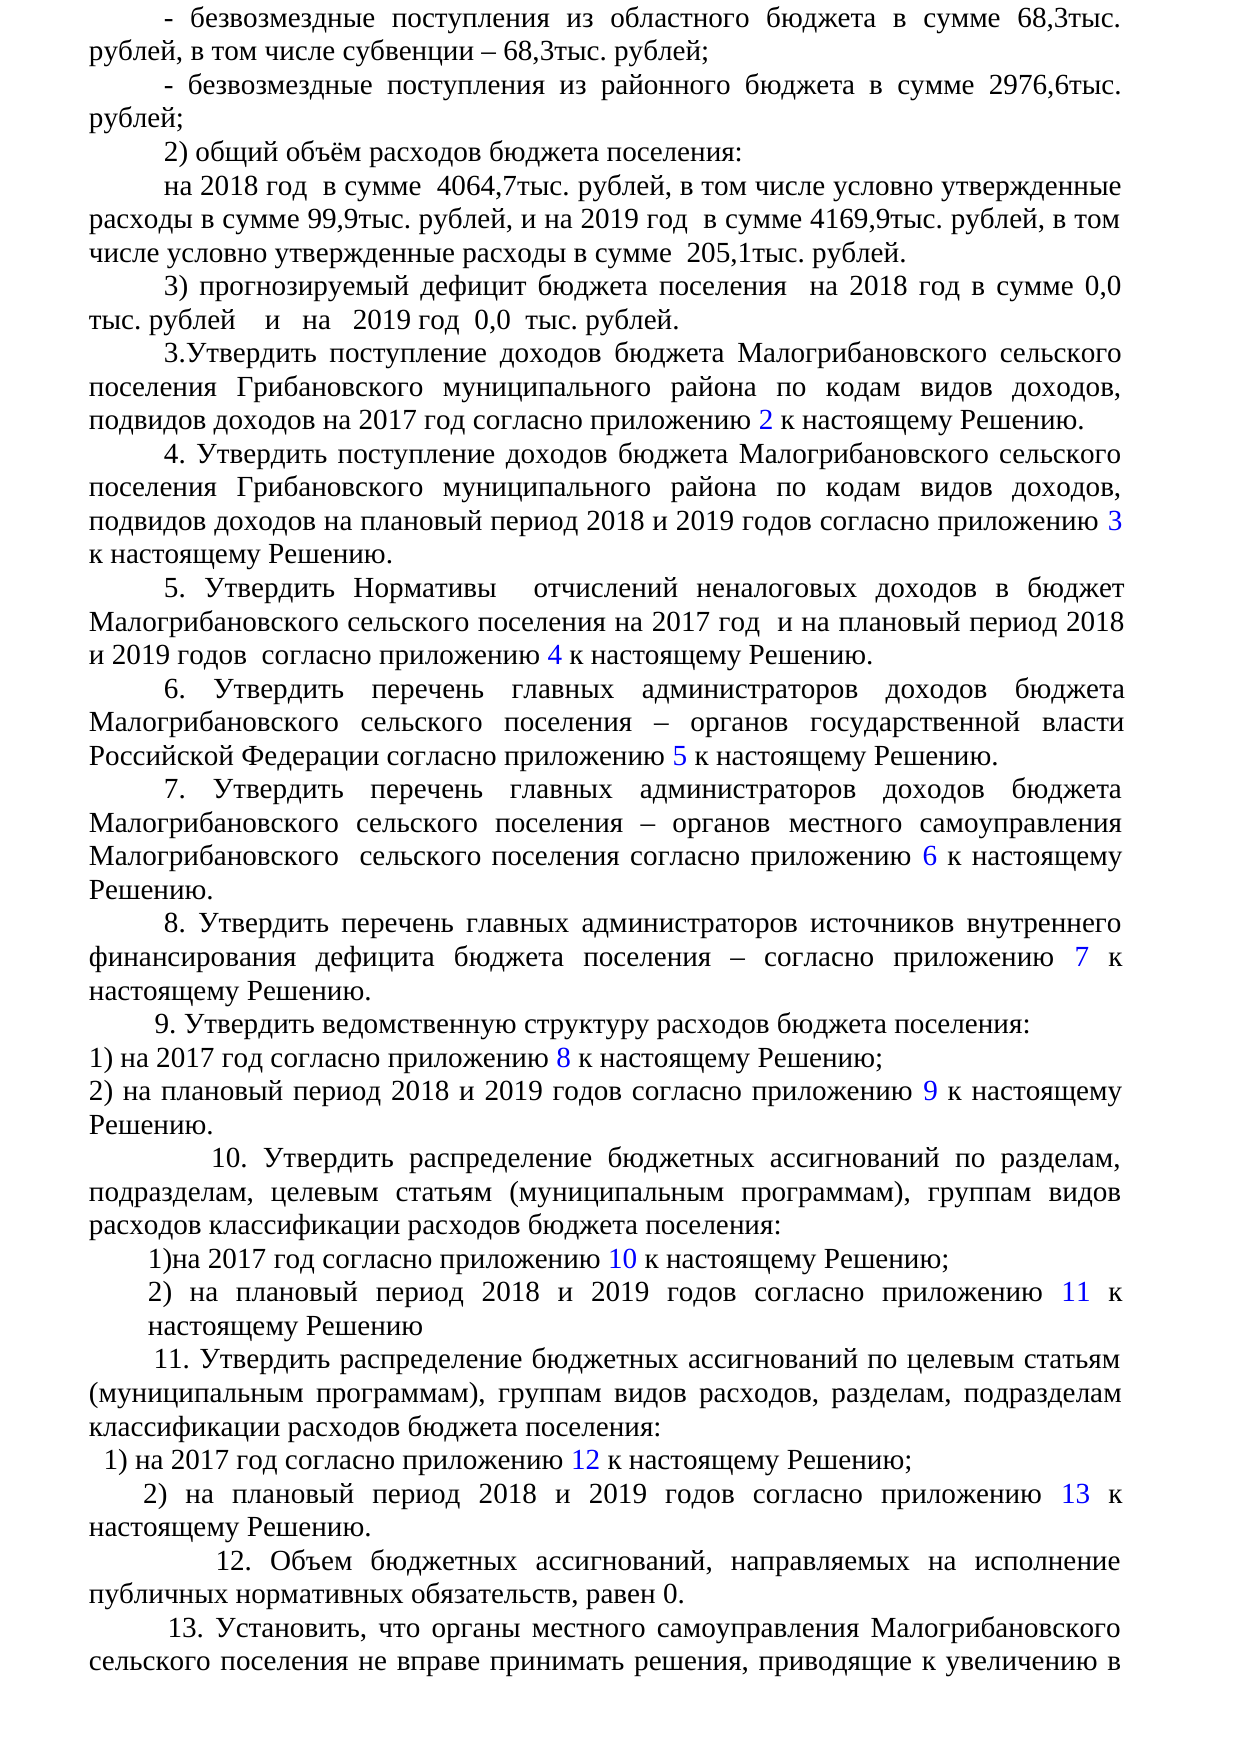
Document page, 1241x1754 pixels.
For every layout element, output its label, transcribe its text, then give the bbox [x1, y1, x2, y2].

text 8. Утвердить перечень главных администраторов источников внутреннего финансирования дефицита бюджета поселения – согласно приложению 7 к настоящему Решению. [89, 906, 1122, 1006]
text 4. Утвердить поступление доходов бюджета Малогрибановского сельского поселения Грибановского муниципального района по кодам видов доходов, подвидов доходов на плановый период 2018 и 2019 годов согласно приложению 3 к настоящему Решению. [89, 436, 1122, 570]
text 12. Объем бюджетных ассигнований, направляемых на исполнение публичных нормативных обязательств, равен 0. [89, 1543, 1122, 1610]
text 10. Утвердить распределение бюджетных ассигнований по разделам, подразделам, целевым статьям (муниципальным программам), группам видов расходов классификации расходов бюджета поселения: [89, 1140, 1122, 1241]
text 2) на плановый период 2018 и 2019 годов согласно приложению 13 к настоящему Решению. [89, 1476, 1122, 1543]
text 6. Утвердить перечень главных администраторов доходов бюджета Малогрибановского сельского поселения – органов государственной власти Российской Федерации согласно приложению 5 к настоящему Решению. [89, 671, 1125, 771]
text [89, 0, 1122, 67]
text 3) прогнозируемый дефицит бюджета поселения на 2018 год в сумме 0,0 тыс. рублей и на 2019 год 0,0 тыс. рублей. [89, 268, 1122, 335]
text 9. Утвердить ведомственную структуру расходов бюджета поселения: [89, 1006, 1122, 1040]
text 2) на плановый период 2018 и 2019 годов согласно приложению 11 к настоящему Решению [148, 1274, 1122, 1342]
text 1)на 2017 год согласно приложению 10 к настоящему Решению; [148, 1241, 1122, 1274]
text 7. Утвердить перечень главных администраторов доходов бюджета Малогрибановского сельского поселения – органов местного самоуправления Малогрибановского сельского поселения согласно приложению 6 к настоящему Решению. [89, 771, 1122, 906]
text - безвозмездные поступления из районного бюджета в сумме 2976,6тыс. рублей; [89, 67, 1122, 134]
text 11. Утвердить распределение бюджетных ассигнований по целевым статьям (муниципальным программам), группам видов расходов, разделам, подразделам классификации расходов бюджета поселения: [89, 1342, 1122, 1442]
text 3.Утвердить поступление доходов бюджета Малогрибановского сельского поселения Грибановского муниципального района по кодам видов доходов, подвидов доходов на 2017 год согласно приложению 2 к настоящему Решению. [89, 335, 1122, 436]
text 2) общий объём расходов бюджета поселения: [89, 134, 1122, 168]
text на 2018 год в сумме 4064,7тыс. рублей, в том числе условно утвержденные расходы в сумме 99,9тыс. рублей, и на 2019 год в сумме 4169,9тыс. рублей, в том числе условно утвержденные расходы в сумме 205,1тыс. рублей. [89, 168, 1122, 268]
text 2) на плановый период 2018 и 2019 годов согласно приложению 9 к настоящему Решению. [89, 1073, 1122, 1140]
text 1) на 2017 год согласно приложению 8 к настоящему Решению; [89, 1040, 1122, 1073]
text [89, 1610, 1122, 1677]
text 1) на 2017 год согласно приложению 12 к настоящему Решению; [89, 1442, 1122, 1476]
text 5. Утвердить Нормативы отчислений неналоговых доходов в бюджет Малогрибановского сельского поселения на 2017 год и на плановый период 2018 и 2019 годов согласно приложению 4 к настоящему Решению. [89, 570, 1125, 671]
